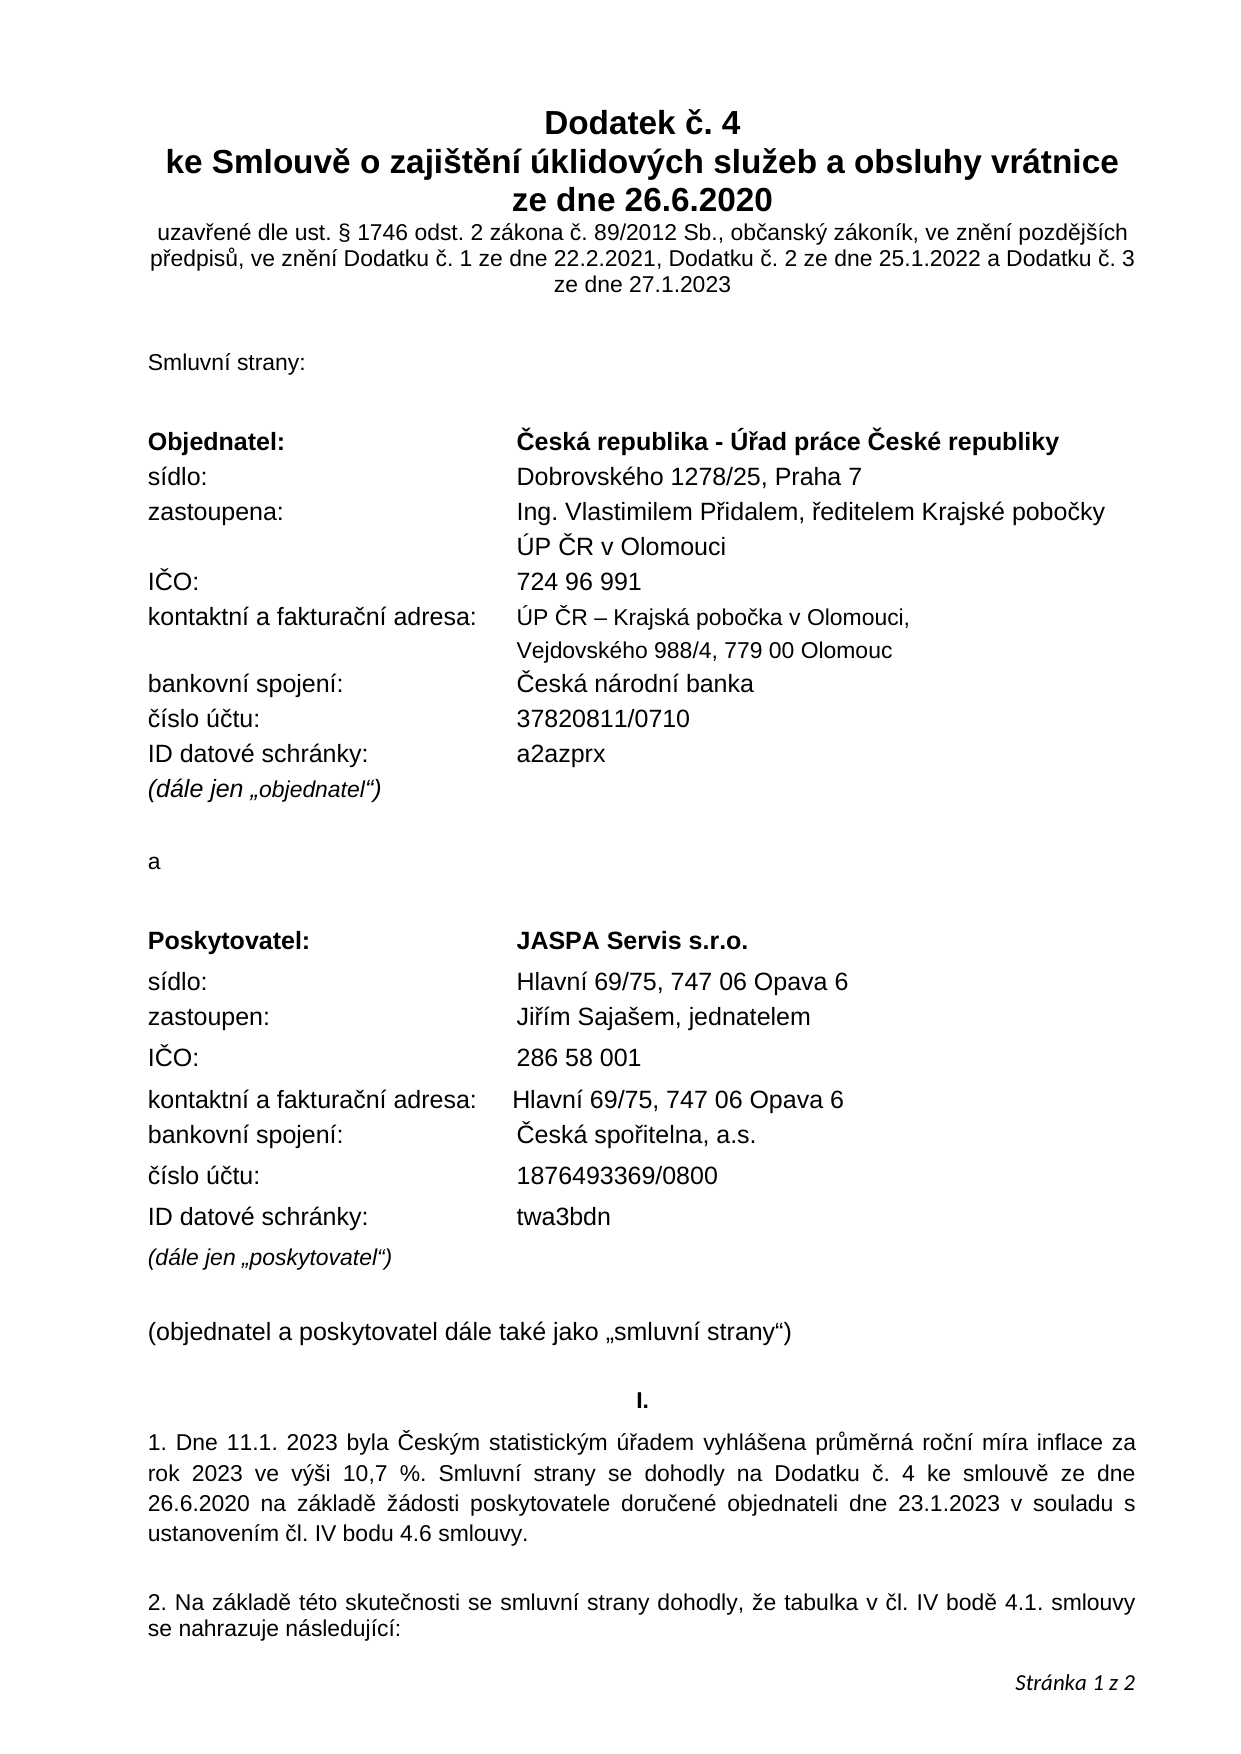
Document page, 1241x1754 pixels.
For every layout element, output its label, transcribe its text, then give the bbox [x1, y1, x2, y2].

text ID datové schránky: twa3bdn [148, 1202, 1137, 1231]
text zastoupen: Jiřím Sajašem, jednatelem [148, 1002, 1137, 1031]
text a [148, 848, 1137, 874]
text IČO: 724 96 991 [148, 567, 1137, 596]
text 2. Na základě této skutečnosti se smluvní strany dohodly, že tabulka v čl. IV bodě 4.1. smlouvy se nahrazuje následující: [148, 1589, 1137, 1642]
text Poskytovatel: JASPA Servis s.r.o. [148, 926, 1137, 955]
text kontaktní a fakturační adresa: ÚP ČR – Krajská pobočka v Olomouci, [148, 602, 1137, 631]
text ke Smlouvě o zajištění úklidových služeb a obsluhy vrátnice [148, 142, 1137, 180]
text ID datové schránky: a2azprx [148, 739, 1137, 768]
text Smluvní strany: [148, 349, 1137, 375]
text (objednatel a poskytovatel dále také jako „smluvní strany“) [148, 1317, 1137, 1345]
text I. [148, 1387, 1137, 1413]
text (dále jen „poskytovatel“) [148, 1243, 1137, 1270]
text (dále jen „objednatel“) [148, 774, 1137, 803]
text Objednatel: Česká republika - Úřad práce České republiky [148, 427, 1137, 456]
text sídlo: Hlavní 69/75, 747 06 Opava 6 [148, 967, 1137, 996]
text ze dne 26.6.2020 [148, 180, 1137, 219]
text Vejdovského 988/4, 779 00 Olomouc [148, 637, 1137, 663]
text zastoupena: Ing. Vlastimilem Přidalem, ředitelem Krajské pobočky [148, 497, 1137, 526]
text bankovní spojení: Česká spořitelna, a.s. [148, 1120, 1137, 1148]
text ÚP ČR v Olomouci [148, 532, 1137, 561]
text 1. Dne 11.1. 2023 byla Českým statistickým úřadem vyhlášena průměrná roční míra inflace za rok 2023 ve výši 10,7 %. Smluvní strany se dohodly na Dodatku č. 4 ke smlouvě ze dne 26.6.2020 na základě žádosti poskytovatele doručené objednateli dne 23.1.2023 v souladu s ustanovením čl. IV bodu 4.6 smlouvy. [148, 1429, 1137, 1546]
text bankovní spojení: Česká národní banka [148, 669, 1137, 698]
text IČO: 286 58 001 [148, 1043, 1137, 1072]
text sídlo: Dobrovského 1278/25, Praha 7 [148, 462, 1137, 491]
text číslo účtu: 37820811/0710 [148, 704, 1137, 733]
text Dodatek č. 4 [148, 103, 1137, 142]
text kontaktní a fakturační adresa: Hlavní 69/75, 747 06 Opava 6 [148, 1085, 1137, 1113]
text uzavřené dle ust. § 1746 odst. 2 zákona č. 89/2012 Sb., občanský zákoník, ve znění pozdějších předpisů, ve znění Dodatku č. 1 ze dne 22.2.2021, Dodatku č. 2 ze dne 25.1.2022 a Dodatku č. 3 ze dne 27.1.2023 [148, 219, 1137, 298]
text číslo účtu: 1876493369/0800 [148, 1161, 1137, 1190]
